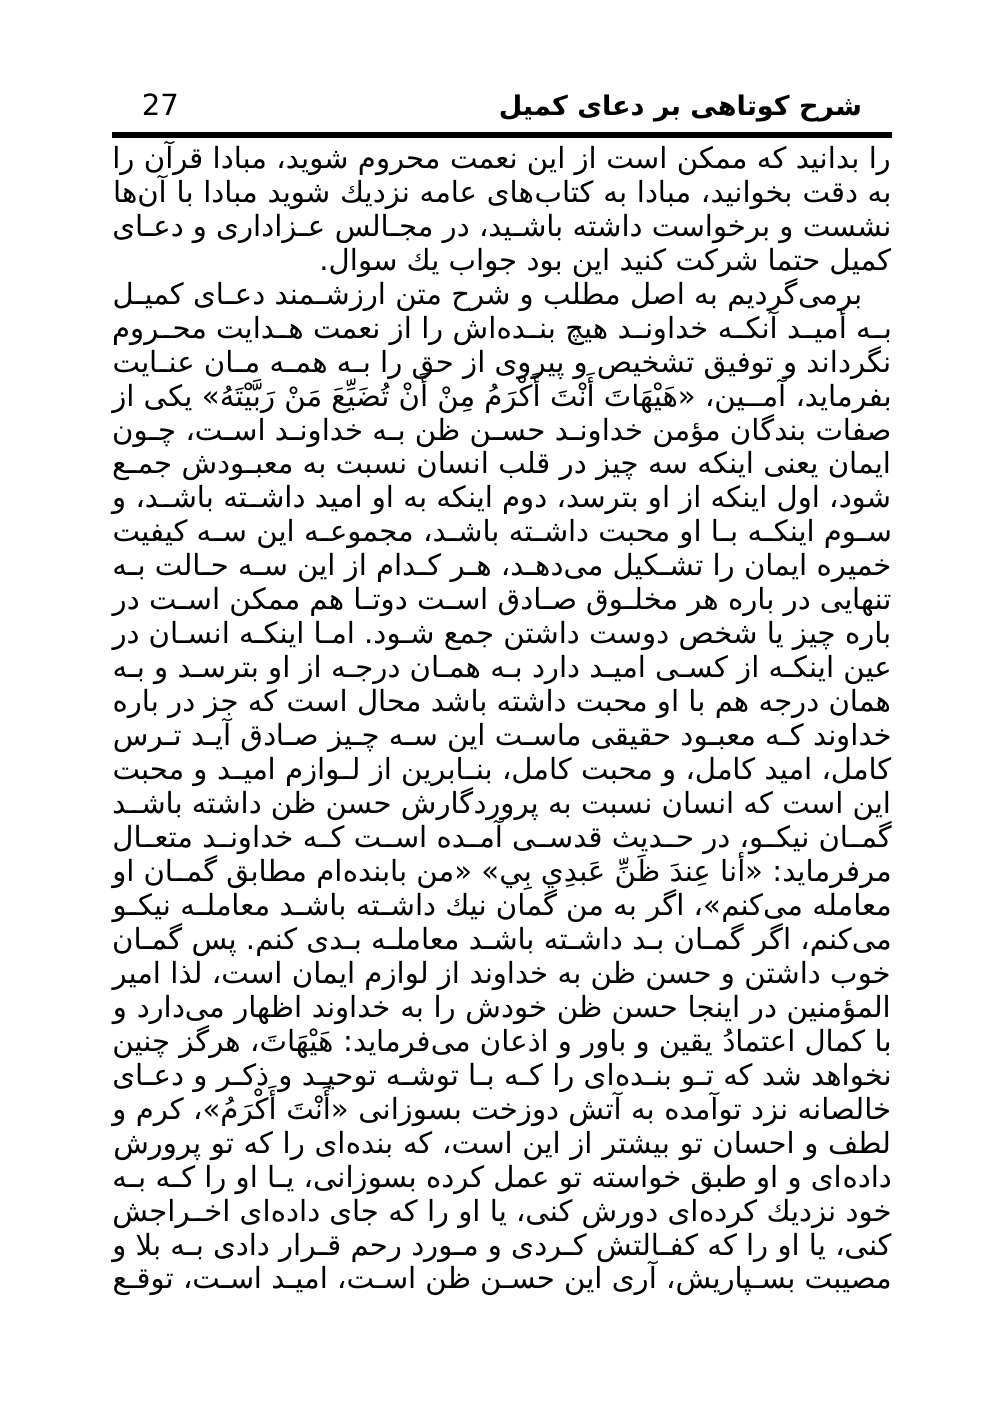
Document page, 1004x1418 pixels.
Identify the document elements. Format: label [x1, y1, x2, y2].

text [112, 277, 892, 1296]
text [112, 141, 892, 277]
